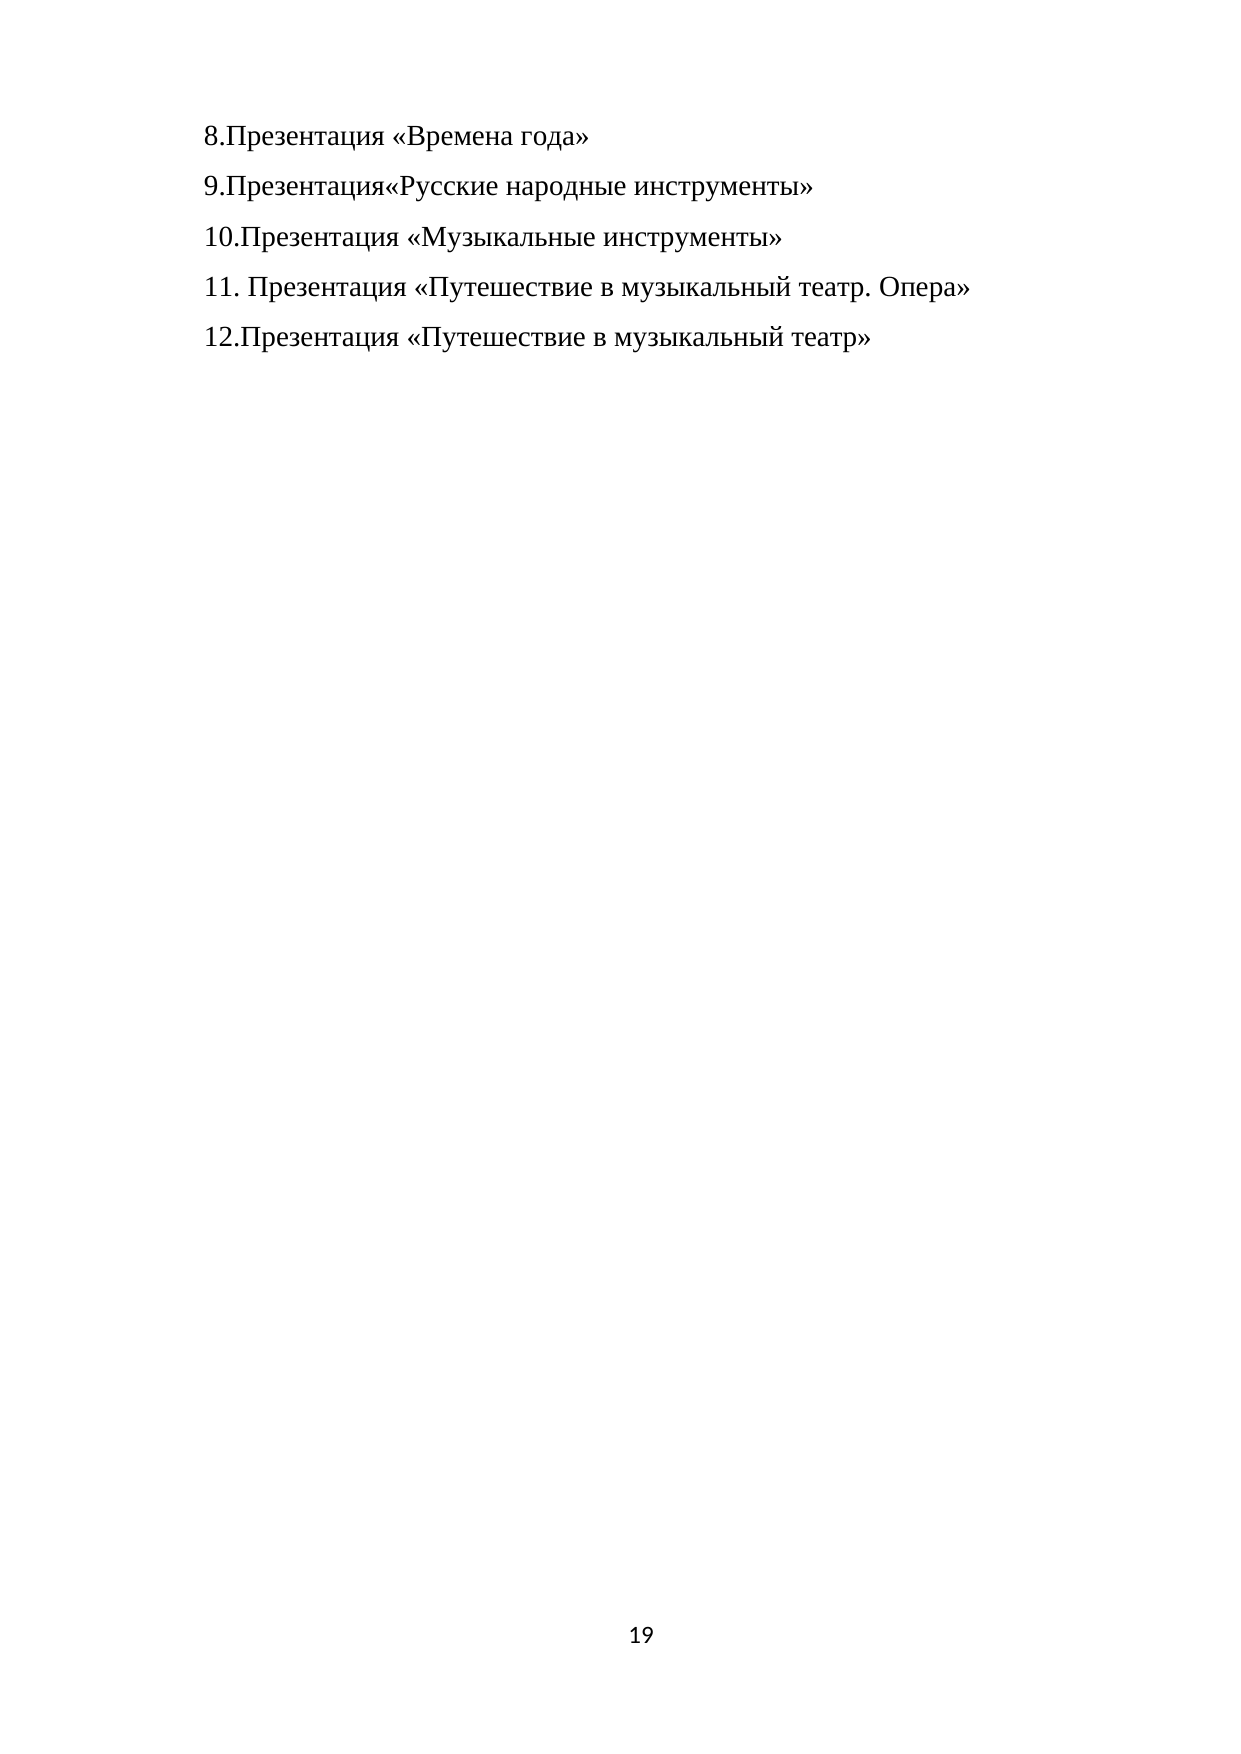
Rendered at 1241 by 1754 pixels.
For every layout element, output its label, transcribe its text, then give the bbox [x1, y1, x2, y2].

text 12.Презентация «Путешествие в музыкальный театр» [130, 319, 1152, 353]
text 10.Презентация «Музыкальные инструменты» [130, 219, 1152, 252]
text 11. Презентация «Путешествие в музыкальный театр. Опера» [130, 269, 1152, 303]
text 8.Презентация «Времена года» [130, 118, 1152, 152]
text 9.Презентация«Русские народные инструменты» [130, 168, 1152, 202]
